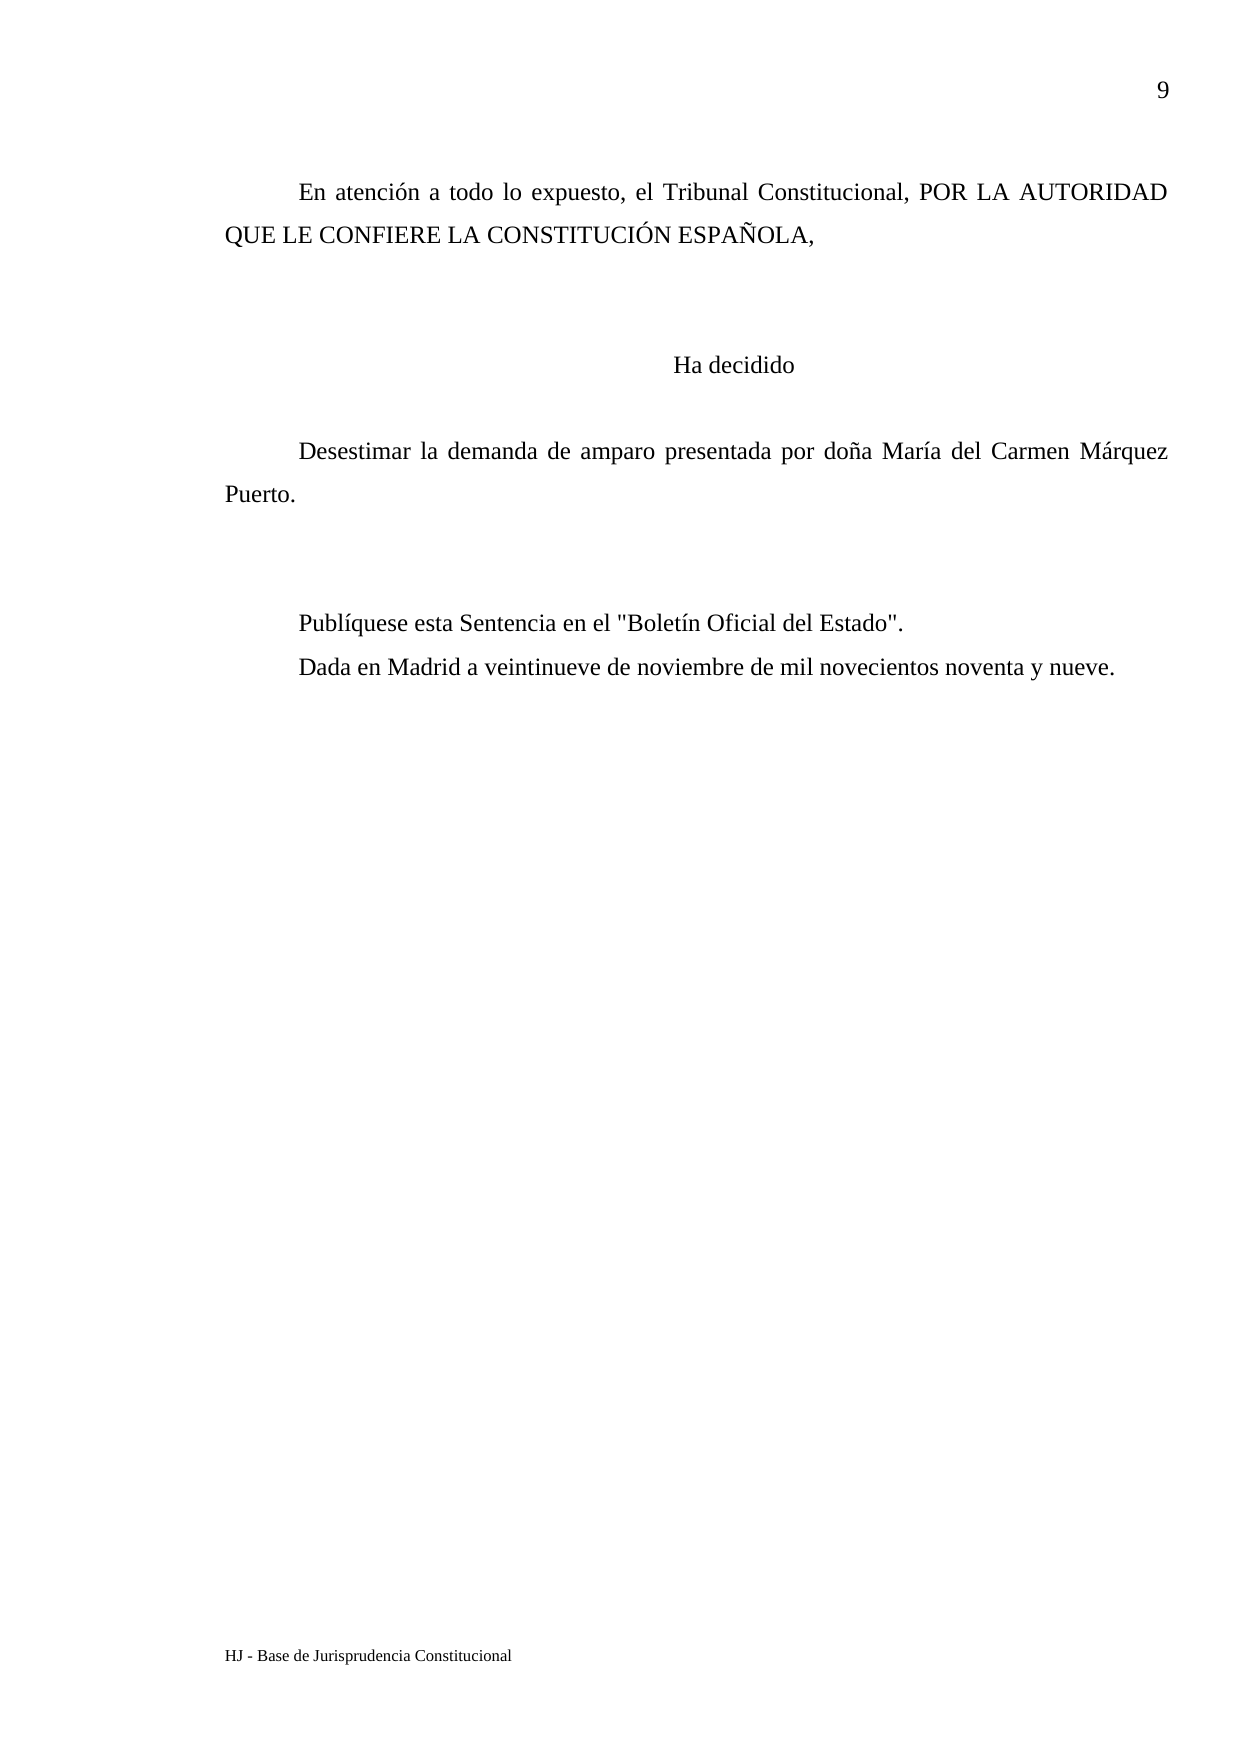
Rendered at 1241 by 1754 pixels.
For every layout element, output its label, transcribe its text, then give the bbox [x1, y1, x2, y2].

text En atención a todo lo expuesto, el Tribunal Constitucional, POR LA AUTORIDAD QUE LE CONFIERE LA CONSTITUCIÓN ESPAÑOLA, [224, 177, 1169, 249]
text Publíquese esta Sentencia en el "Boletín Oficial del Estado". [224, 608, 1169, 637]
text Ha decidido [224, 350, 1169, 378]
text Dada en Madrid a veintinueve de noviembre de mil novecientos noventa y nueve. [224, 652, 1169, 680]
text Desestimar la demanda de amparo presentada por doña María del Carmen Márquez Puerto. [224, 436, 1169, 508]
